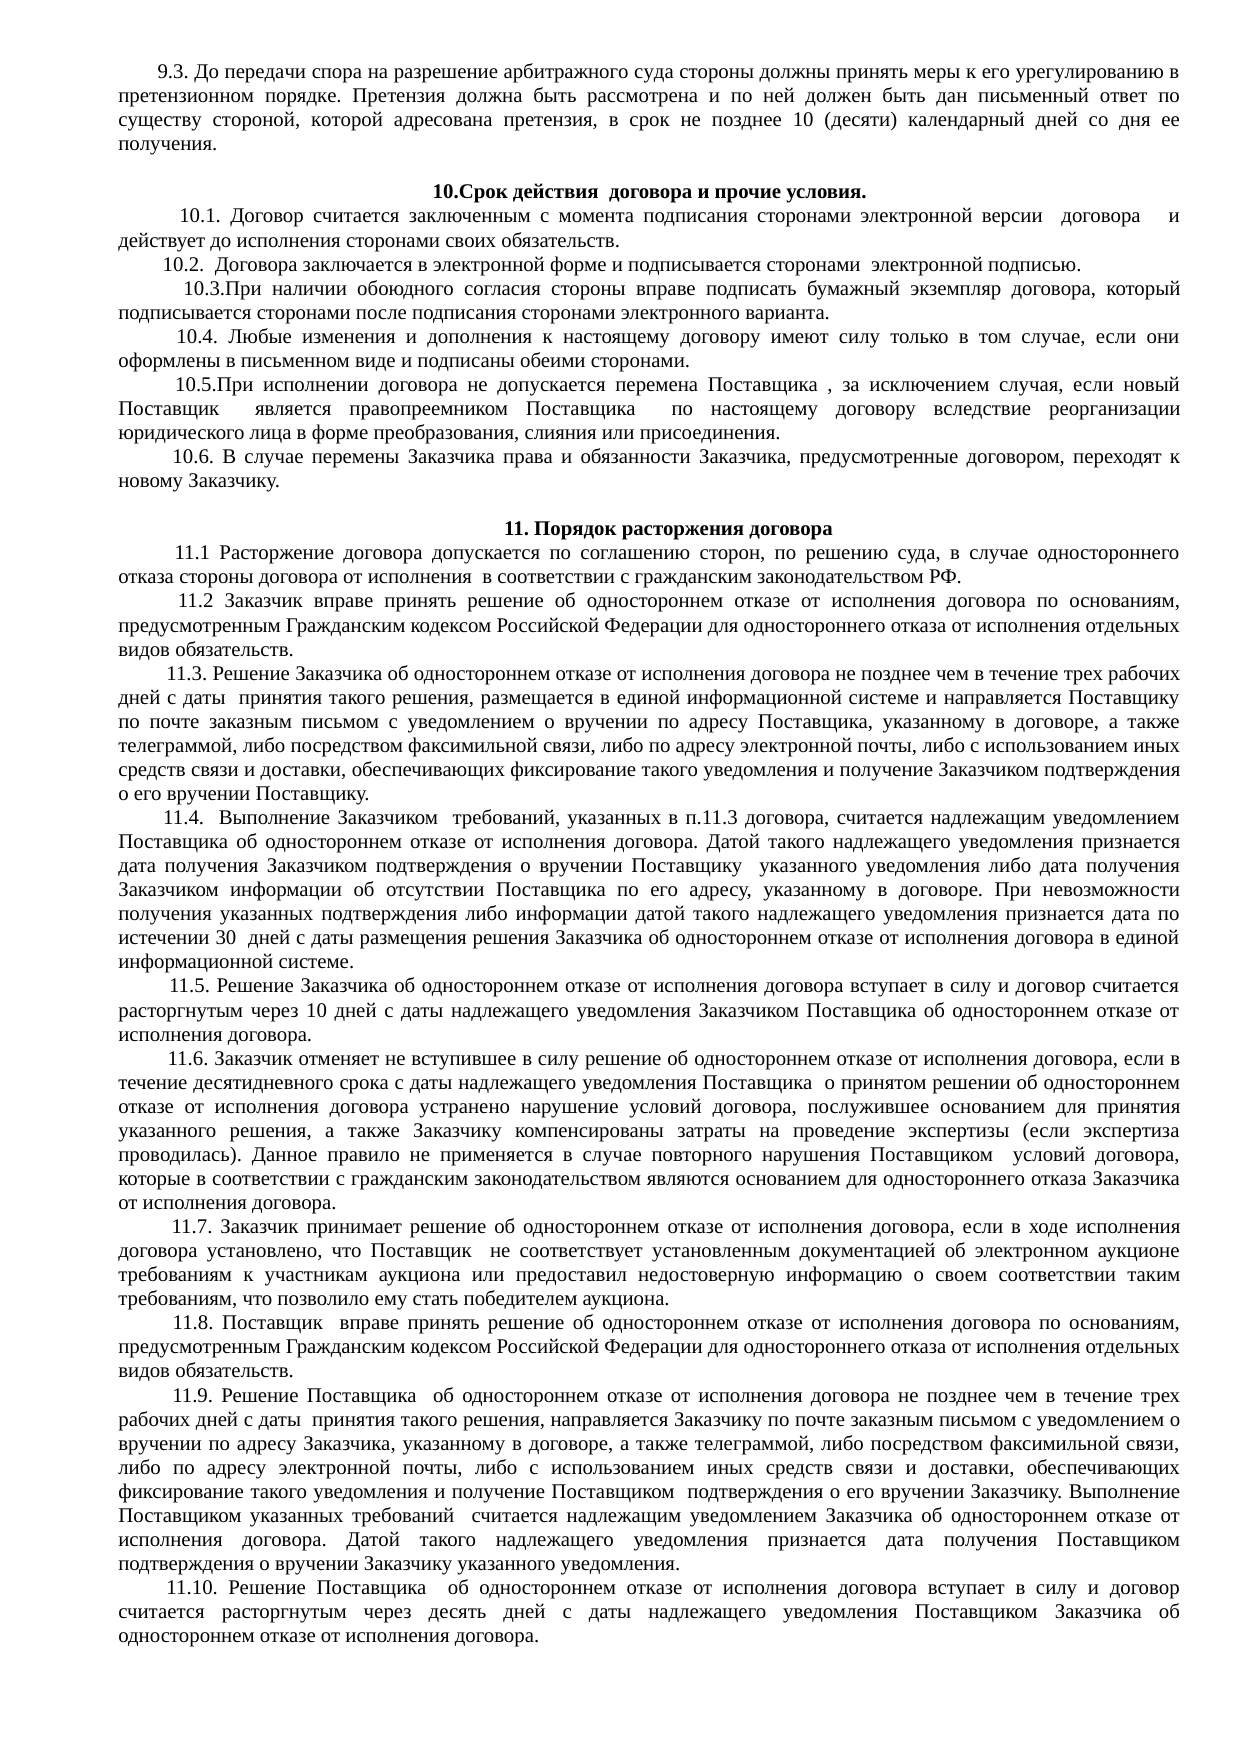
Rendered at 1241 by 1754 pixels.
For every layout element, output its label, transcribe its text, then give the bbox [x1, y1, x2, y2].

text 10.6. В случае перемены Заказчика права и обязанности Заказчика, предусмотренные договором, переходят к новому Заказчику. [118, 444, 1181, 492]
text 11.8. Поставщик вправе принять решение об одностороннем отказе от исполнения договора по основаниям, предусмотренным Гражданским кодексом Российской Федерации для одностороннего отказа от исполнения отдельных видов обязательств. [118, 1310, 1181, 1382]
text 10.Срок действия договора и прочие условия. [118, 179, 1181, 203]
text 11.10. Решение Поставщика об одностороннем отказе от исполнения договора вступает в силу и договор считается расторгнутым через десять дней с даты надлежащего уведомления Поставщиком Заказчика об одностороннем отказе от исполнения договора. [118, 1575, 1181, 1647]
text 10.1. Договор считается заключенным с момента подписания сторонами электронной версии договора и действует до исполнения сторонами своих обязательств. [118, 203, 1181, 252]
text 9.3. До передачи спора на разрешение арбитражного суда стороны должны принять меры к его урегулированию в претензионном порядке. Претензия должна быть рассмотрена и по ней должен быть дан письменный ответ по существу стороной, которой адресована претензия, в срок не позднее 10 (десяти) календарный дней со дня ее получения. [118, 59, 1181, 155]
text 11.2 Заказчик вправе принять решение об одностороннем отказе от исполнения договора по основаниям, предусмотренным Гражданским кодексом Российской Федерации для одностороннего отказа от исполнения отдельных видов обязательств. [118, 588, 1181, 661]
text 11.3. Решение Заказчика об одностороннем отказе от исполнения договора не позднее чем в течение трех рабочих дней с даты принятия такого решения, размещается в единой информационной системе и направляется Поставщику по почте заказным письмом с уведомлением о вручении по адресу Поставщика, указанному в договоре, а также телеграммой, либо посредством факсимильной связи, либо по адресу электронной почты, либо с использованием иных средств связи и доставки, обеспечивающих фиксирование такого уведомления и получение Заказчиком подтверждения о его вручении Поставщику. [118, 661, 1181, 805]
text 11.7. Заказчик принимает решение об одностороннем отказе от исполнения договора, если в ходе исполнения договора установлено, что Поставщик не соответствует установленным документацией об электронном аукционе требованиям к участникам аукциона или предоставил недостоверную информацию о своем соответствии таким требованиям, что позволило ему стать победителем аукциона. [118, 1214, 1181, 1310]
text 11.6. Заказчик отменяет не вступившее в силу решение об одностороннем отказе от исполнения договора, если в течение десятидневного срока с даты надлежащего уведомления Поставщика о принятом решении об одностороннем отказе от исполнения договора устранено нарушение условий договора, послужившее основанием для принятия указанного решения, а также Заказчику компенсированы затраты на проведение экспертизы (если экспертиза проводилась). Данное правило не применяется в случае повторного нарушения Поставщиком условий договора, которые в соответствии с гражданским законодательством являются основанием для одностороннего отказа Заказчика от исполнения договора. [118, 1046, 1181, 1214]
text 11.1 Расторжение договора допускается по соглашению сторон, по решению суда, в случае одностороннего отказа стороны договора от исполнения в соответствии с гражданским законодательством РФ. [118, 540, 1181, 588]
text 10.4. Любые изменения и дополнения к настоящему договору имеют силу только в том случае, если они оформлены в письменном виде и подписаны обеими сторонами. [118, 324, 1181, 372]
text 11.5. Решение Заказчика об одностороннем отказе от исполнения договора вступает в силу и договор считается расторгнутым через 10 дней с даты надлежащего уведомления Заказчиком Поставщика об одностороннем отказе от исполнения договора. [118, 973, 1181, 1046]
text 11.9. Решение Поставщика об одностороннем отказе от исполнения договора не позднее чем в течение трех рабочих дней с даты принятия такого решения, направляется Заказчику по почте заказным письмом с уведомлением о вручении по адресу Заказчика, указанному в договоре, а также телеграммой, либо посредством факсимильной связи, либо по адресу электронной почты, либо с использованием иных средств связи и доставки, обеспечивающих фиксирование такого уведомления и получение Поставщиком подтверждения о его вручении Заказчику. Выполнение Поставщиком указанных требований считается надлежащим уведомлением Заказчика об одностороннем отказе от исполнения договора. Датой такого надлежащего уведомления признается дата получения Поставщиком подтверждения о вручении Заказчику указанного уведомления. [118, 1382, 1181, 1575]
text 11. Порядок расторжения договора [118, 516, 1181, 540]
text 10.3.При наличии обоюдного согласия стороны вправе подписать бумажный экземпляр договора, который подписывается сторонами после подписания сторонами электронного варианта. [118, 276, 1181, 324]
text 11.4. Выполнение Заказчиком требований, указанных в п.11.3 договора, считается надлежащим уведомлением Поставщика об одностороннем отказе от исполнения договора. Датой такого надлежащего уведомления признается дата получения Заказчиком подтверждения о вручении Поставщику указанного уведомления либо дата получения Заказчиком информации об отсутствии Поставщика по его адресу, указанному в договоре. При невозможности получения указанных подтверждения либо информации датой такого надлежащего уведомления признается дата по истечении 30 дней с даты размещения решения Заказчика об одностороннем отказе от исполнения договора в единой информационной системе. [118, 805, 1181, 973]
text 10.5.При исполнении договора не допускается перемена Поставщика , за исключением случая, если новый Поставщик является правопреемником Поставщика по настоящему договору вследствие реорганизации юридического лица в форме преобразования, слияния или присоединения. [118, 372, 1181, 444]
text 10.2. Договора заключается в электронной форме и подписывается сторонами электронной подписью. [118, 252, 1181, 276]
